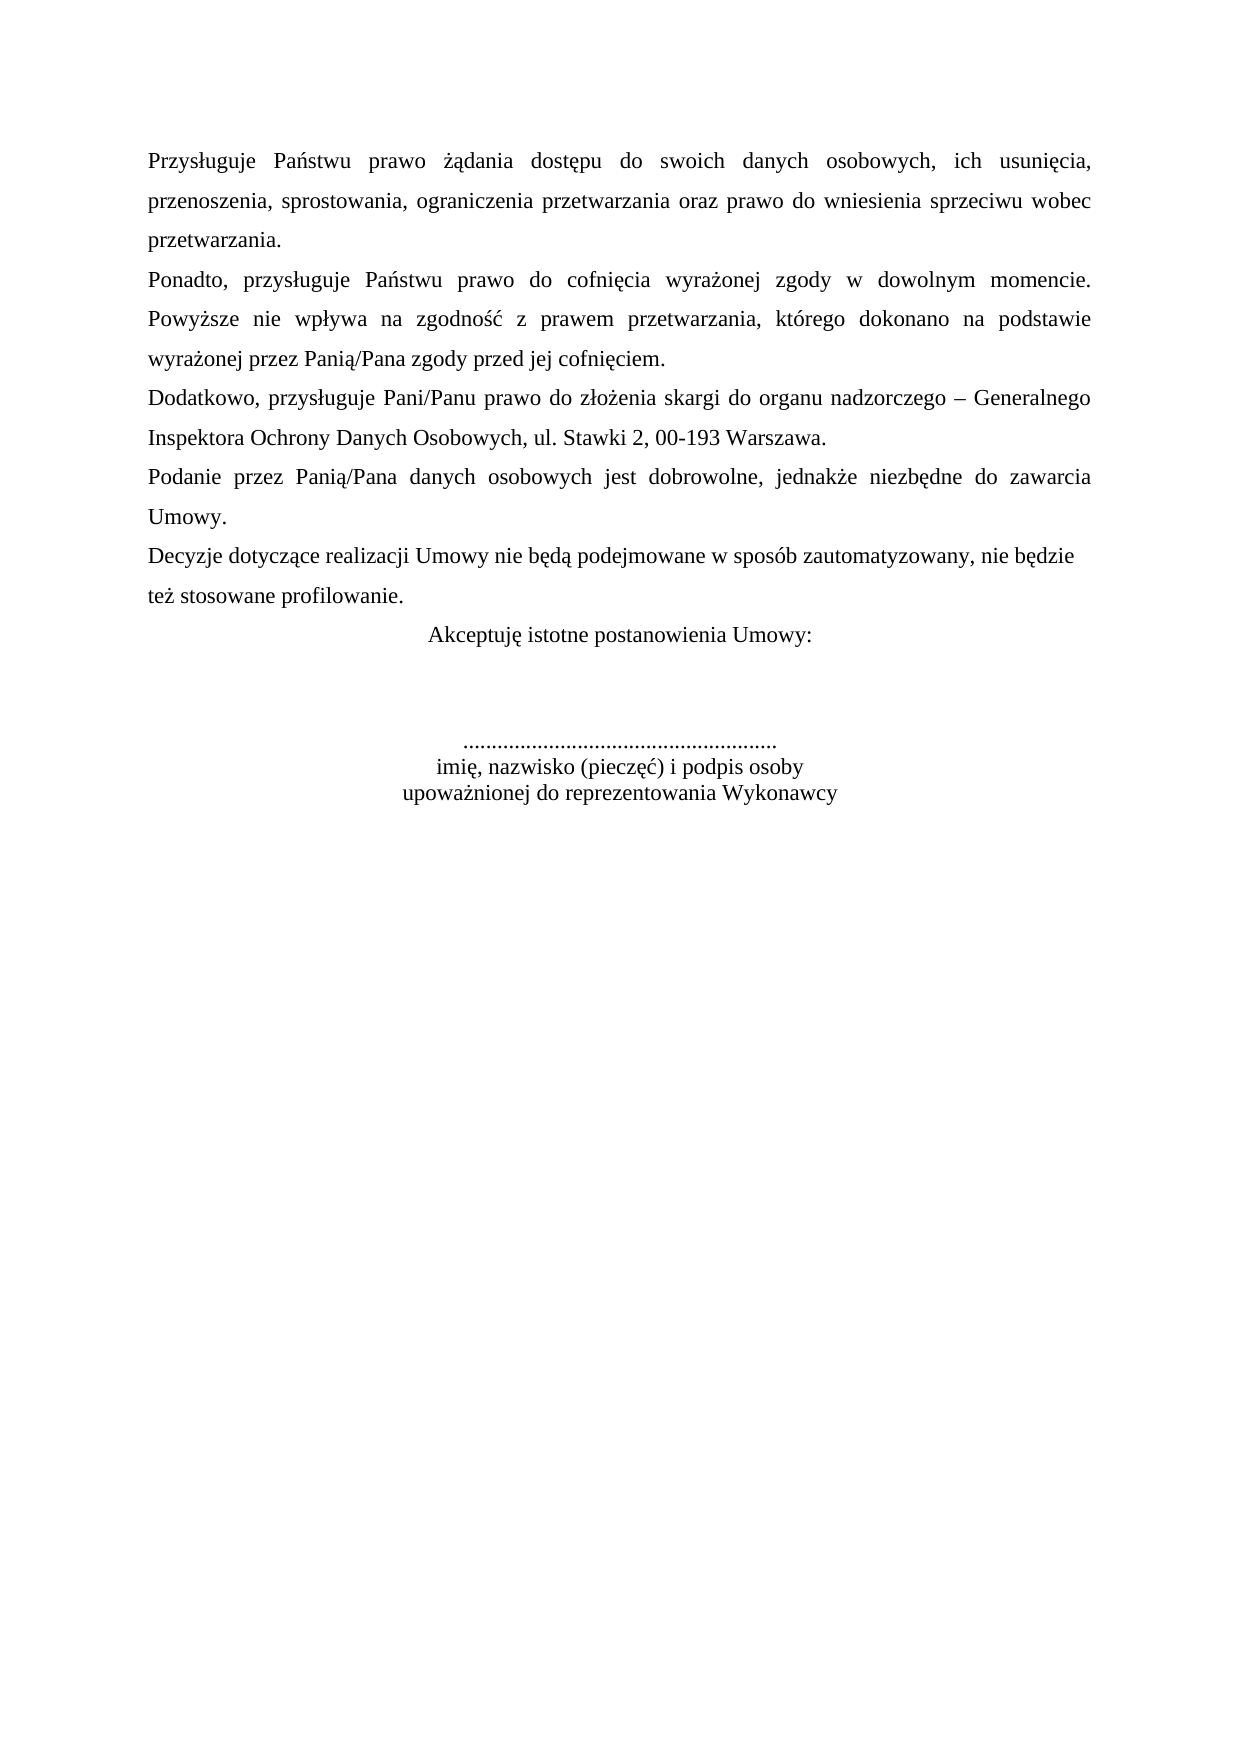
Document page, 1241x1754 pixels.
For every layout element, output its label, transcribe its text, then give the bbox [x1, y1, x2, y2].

text imię, nazwisko (pieczęć) i podpis osoby [148, 753, 1093, 779]
text Dodatkowo, przysługuje Pani/Panu prawo do złożenia skargi do organu nadzorczego – Generalnego Inspektora Ochrony Danych Osobowych, ul. Stawki 2, 00-193 Warszawa. [148, 384, 1093, 450]
text Decyzje dotyczące realizacji Umowy nie będą podejmowane w sposób zautomatyzowany, nie będzie też stosowane profilowanie. [148, 542, 1093, 608]
text Podanie przez Panią/Pana danych osobowych jest dobrowolne, jednakże niezbędne do zawarcia Umowy. [148, 463, 1093, 529]
text Ponadto, przysługuje Państwu prawo do cofnięcia wyrażonej zgody w dowolnym momencie. Powyższe nie wpływa na zgodność z prawem przetwarzania, którego dokonano na podstawie wyrażonej przez Panią/Pana zgody przed jej cofnięciem. [148, 266, 1093, 371]
text ....................................................... [148, 727, 1093, 753]
text Przysługuje Państwu prawo żądania dostępu do swoich danych osobowych, ich usunięcia, przenoszenia, sprostowania, ograniczenia przetwarzania oraz prawo do wniesienia sprzeciwu wobec przetwarzania. [148, 148, 1093, 253]
text upoważnionej do reprezentowania Wykonawcy [148, 779, 1093, 806]
text Akceptuję istotne postanowienia Umowy: [148, 621, 1093, 648]
